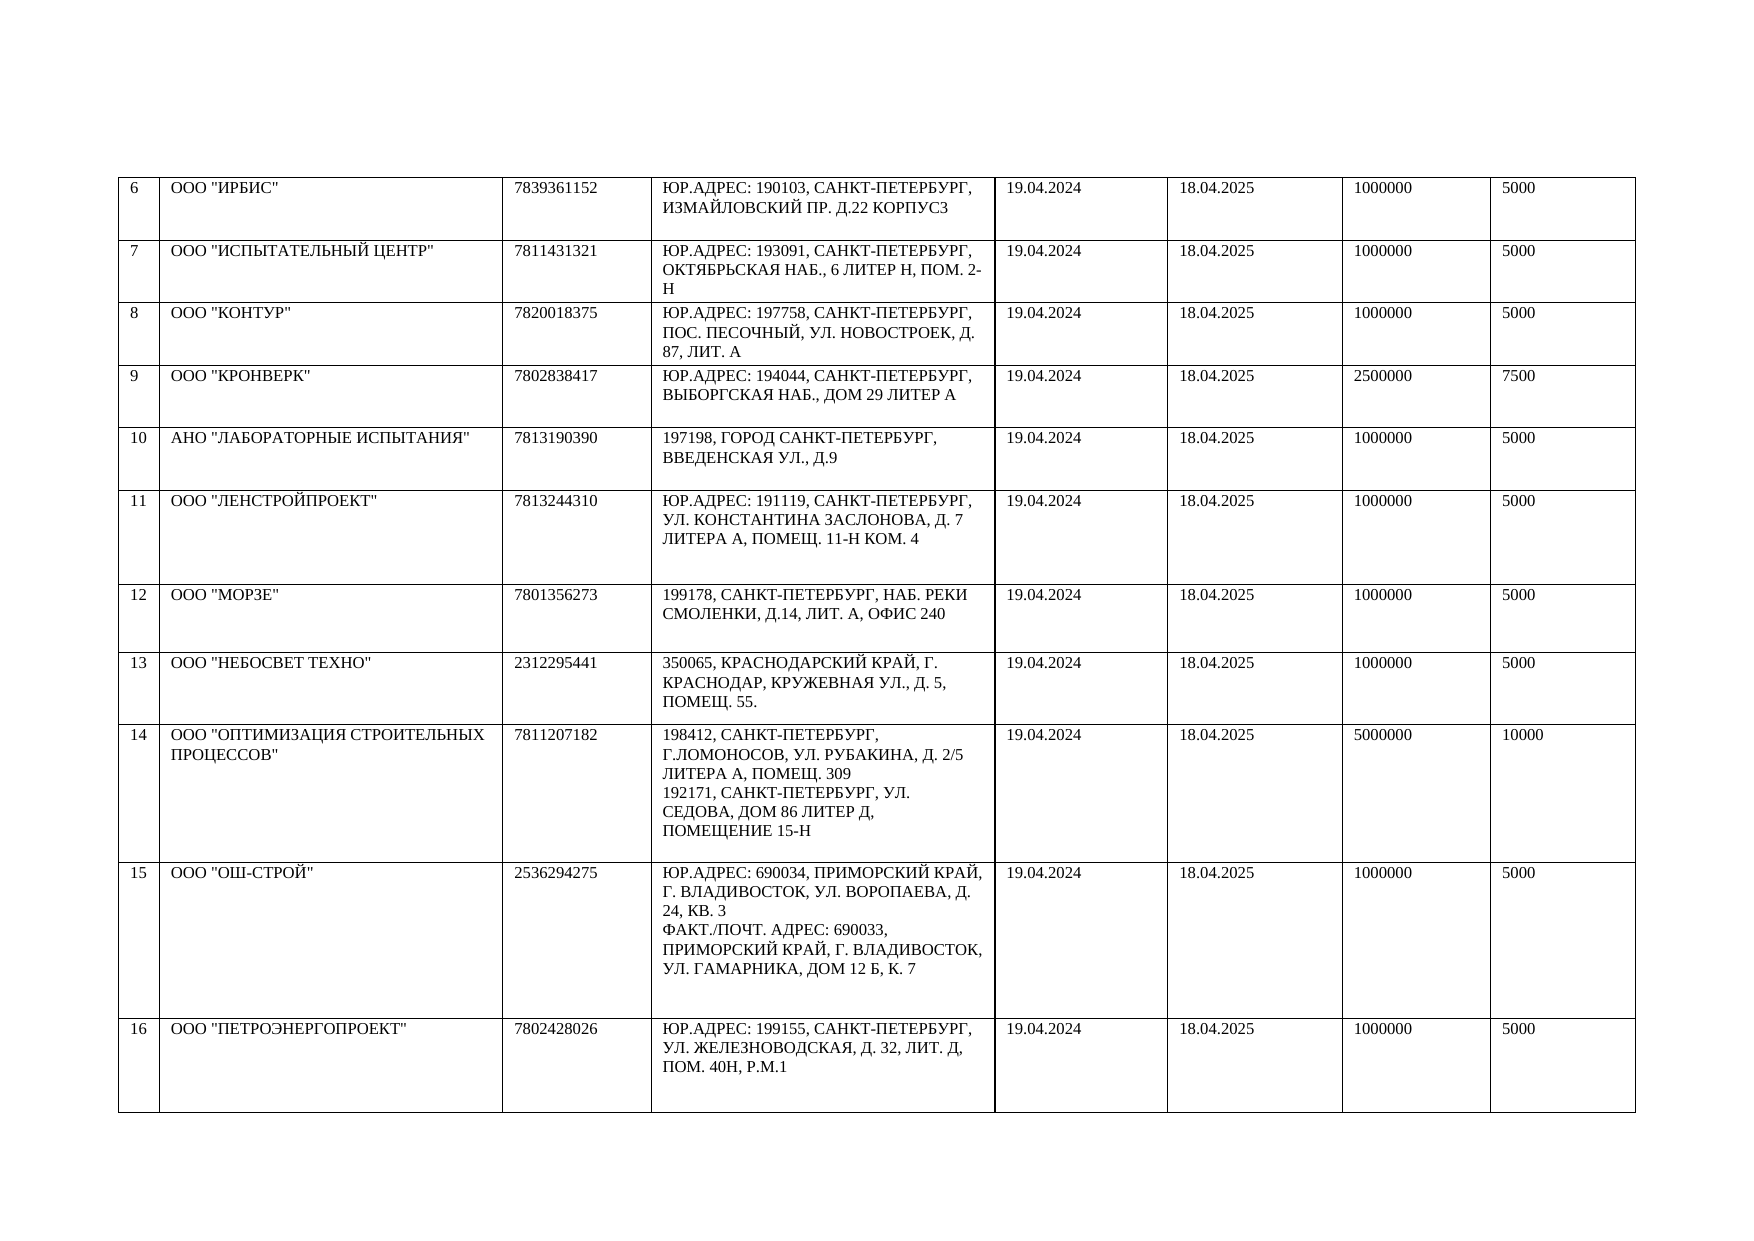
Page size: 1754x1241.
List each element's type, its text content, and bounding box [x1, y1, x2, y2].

table_cell 1000000 [1343, 1019, 1490, 1112]
table_cell 350065, Краснодарский край, г. Краснодар, Кружевная ул., д. 5, помещ. 55. [652, 653, 994, 724]
table_cell 18.04.2025 [1168, 303, 1342, 365]
table_cell 1000000 [1343, 241, 1490, 302]
table_cell 19.04.2024 [996, 653, 1167, 724]
table_cell 7801356273 [503, 585, 651, 652]
table_cell 15 [119, 863, 159, 1018]
table_cell юр.адрес: 190103, Санкт-Петербург, Измайловский пр. д.22 корпус3 [652, 178, 994, 240]
table_cell 13 [119, 653, 159, 724]
table_cell юр.адрес: 199155, Санкт-Петербург, ул. Железноводская, д. 32, лит. Д, пом. 40Н, Р.М.1 [652, 1019, 994, 1112]
table_cell АНО "Лабораторные испытания" [160, 428, 502, 490]
table_cell 19.04.2024 [996, 303, 1167, 365]
table_cell 19.04.2024 [996, 491, 1167, 583]
table_cell ООО "Кронверк" [160, 366, 502, 427]
table_cell 19.04.2024 [996, 863, 1167, 1018]
table_cell 14 [119, 725, 159, 862]
table_cell 16 [119, 1019, 159, 1112]
table_cell 18.04.2025 [1168, 585, 1342, 652]
table_cell ООО "МОРЗЕ" [160, 585, 502, 652]
table_cell Юр.адрес: 690034, Приморский край, г. Владивосток, ул. Воропаева, д. 24, кв. 3 Факт./почт. Адрес: 690033, Приморский край, г. Владивосток, ул. Гамарника, дом 12 Б, к. 7 [652, 863, 994, 1018]
table_cell 1000000 [1343, 491, 1490, 583]
table_cell 2536294275 [503, 863, 651, 1018]
table_cell 2500000 [1343, 366, 1490, 427]
table_cell 5000 [1491, 303, 1635, 365]
table_cell 7500 [1491, 366, 1635, 427]
table_cell 10000 [1491, 725, 1635, 862]
table_cell 19.04.2024 [996, 178, 1167, 240]
table_cell 18.04.2025 [1168, 653, 1342, 724]
table_cell 5000 [1491, 428, 1635, 490]
table_cell 2312295441 [503, 653, 651, 724]
table_cell ООО "Контур" [160, 303, 502, 365]
table_cell юр.адрес: 194044, Санкт-Петербург, Выборгская наб., дом 29 литер а [652, 366, 994, 427]
table_cell 5000 [1491, 241, 1635, 302]
table_cell 18.04.2025 [1168, 241, 1342, 302]
table_cell 18.04.2025 [1168, 178, 1342, 240]
table_cell 5000 [1491, 178, 1635, 240]
table_cell 19.04.2024 [996, 1019, 1167, 1112]
table_cell 18.04.2025 [1168, 863, 1342, 1018]
table_cell 18.04.2025 [1168, 491, 1342, 583]
table_cell 10 [119, 428, 159, 490]
table_cell 19.04.2024 [996, 585, 1167, 652]
table_cell 199178, Санкт-Петербург, наб. реки Смоленки, д.14, Лит. А, офис 240 [652, 585, 994, 652]
table_cell 19.04.2024 [996, 241, 1167, 302]
table_cell 5000 [1491, 1019, 1635, 1112]
table_cell 7839361152 [503, 178, 651, 240]
table_cell 12 [119, 585, 159, 652]
table_cell юр.адрес: 193091, Санкт-Петербург, Октябрьская наб., 6 литер н, пом. 2-н [652, 241, 994, 302]
table_cell 11 [119, 491, 159, 583]
table_cell 1000000 [1343, 178, 1490, 240]
table_cell юр.адрес: 197758, Санкт-Петербург, пос. Песочный, ул. Новостроек, д. 87, лит. А [652, 303, 994, 365]
table_cell 7802428026 [503, 1019, 651, 1112]
table_cell 5000 [1491, 585, 1635, 652]
table_cell ООО "ОШ-строй" [160, 863, 502, 1018]
table_cell 1000000 [1343, 653, 1490, 724]
table_cell ООО "Небосвет Техно" [160, 653, 502, 724]
table_cell 198412, Санкт-Петербург, г.Ломоносов, ул. Рубакина, д. 2/5 литера А, помещ. 309 192171, Санкт-Петербург, ул. Седова, дом 86 литер д, помещение 15-н [652, 725, 994, 862]
table_cell 7813244310 [503, 491, 651, 583]
table_cell 6 [119, 178, 159, 240]
table_cell 197198, город Санкт-Петербург, Введенская ул., д.9 [652, 428, 994, 490]
table_cell 9 [119, 366, 159, 427]
table_cell юр.адрес: 191119, Санкт-Петербург, ул. Константина Заслонова, д. 7 литера А, помещ. 11-н ком. 4 [652, 491, 994, 583]
table_cell 7 [119, 241, 159, 302]
table_cell 18.04.2025 [1168, 1019, 1342, 1112]
table_cell 7820018375 [503, 303, 651, 365]
table_cell 1000000 [1343, 303, 1490, 365]
table_cell ООО "ЛенСтройПроект" [160, 491, 502, 583]
table_cell 1000000 [1343, 863, 1490, 1018]
table_cell 7811207182 [503, 725, 651, 862]
table_cell 19.04.2024 [996, 725, 1167, 862]
table_cell 7811431321 [503, 241, 651, 302]
table_cell 18.04.2025 [1168, 428, 1342, 490]
table_cell 7802838417 [503, 366, 651, 427]
table_cell ООО "ИРБИС" [160, 178, 502, 240]
table_cell 19.04.2024 [996, 428, 1167, 490]
table_cell 1000000 [1343, 428, 1490, 490]
table_cell 5000 [1491, 863, 1635, 1018]
table_cell 5000 [1491, 491, 1635, 583]
table_cell 5000 [1491, 653, 1635, 724]
table_cell 18.04.2025 [1168, 366, 1342, 427]
table_cell 19.04.2024 [996, 366, 1167, 427]
table_cell 5000000 [1343, 725, 1490, 862]
table_cell 8 [119, 303, 159, 365]
table_cell 1000000 [1343, 585, 1490, 652]
table_cell ООО "Оптимизация строительных процессов" [160, 725, 502, 862]
table_cell 18.04.2025 [1168, 725, 1342, 862]
table_cell ООО "ПетроЭнергоПроект" [160, 1019, 502, 1112]
table_cell ООО "Испытательный Центр" [160, 241, 502, 302]
table_cell 7813190390 [503, 428, 651, 490]
